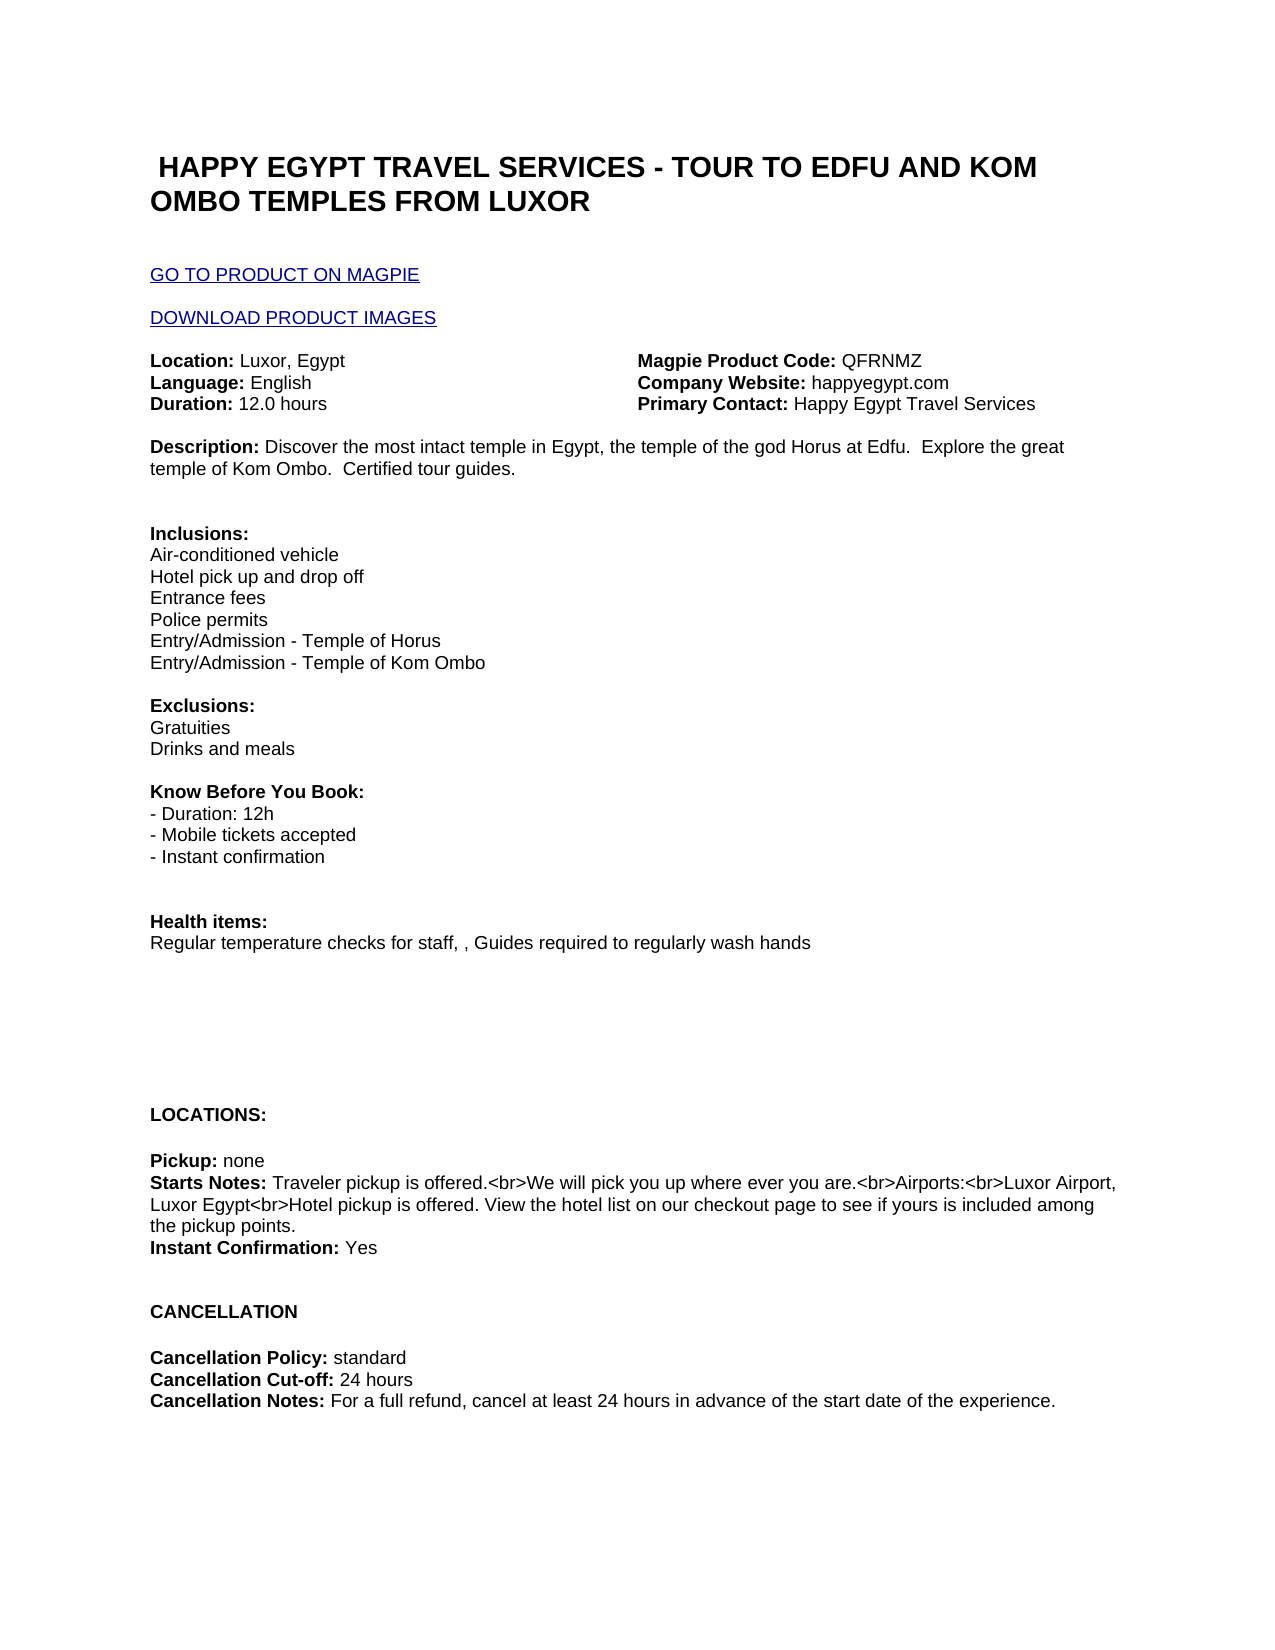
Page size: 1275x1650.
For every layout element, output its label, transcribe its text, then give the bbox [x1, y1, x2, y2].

text - Mobile tickets accepted [150, 824, 1125, 846]
table_header Magpie Product Code: QFRNMZ Company Website: happyegypt.com Primary Contact: Happy Egypt Travel Services [626, 350, 1114, 414]
text Exclusions: [150, 695, 1125, 716]
text Cancellation Notes: For a full refund, cancel at least 24 hours in advance of the start date of the experience. [150, 1390, 1125, 1411]
text Pickup: none [150, 1150, 1125, 1172]
table_header Location: Luxor, Egypt Language: English Duration: 12.0 hours [139, 350, 626, 414]
text - Duration: 12h [150, 803, 1125, 824]
text Cancellation Cut-off: 24 hours [150, 1368, 1125, 1390]
text Gratuities [150, 716, 1125, 738]
subtitle Happy Egypt Travel Services - Tour To Edfu And Kom Ombo Temples From Luxor [150, 150, 1125, 217]
text Entrance fees [150, 587, 1125, 609]
subtitle Locations: [150, 1104, 1125, 1125]
text Health items: [150, 911, 1125, 932]
text Hotel pick up and drop off [150, 566, 1125, 587]
text Entry/Admission - Temple of Kom Ombo [150, 652, 1125, 673]
text Air-conditioned vehicle [150, 544, 1125, 566]
text Starts Notes: Traveler pickup is offered.<br>We will pick you up where ever you are.<br>Airports:<br>Luxor Airport, Luxor Egypt<br>Hotel pickup is offered. View the hotel list on our checkout page to see if yours is included among the pickup points. [150, 1172, 1125, 1236]
text Regular temperature checks for staff, , Guides required to regularly wash hands [150, 932, 1125, 954]
text Drinks and meals [150, 738, 1125, 759]
text Police permits [150, 609, 1125, 630]
text DOWNLOAD PRODUCT IMAGES [150, 307, 1125, 328]
text Cancellation Policy: standard [150, 1347, 1125, 1368]
text - Instant confirmation [150, 846, 1125, 867]
text Entry/Admission - Temple of Horus [150, 630, 1125, 652]
subtitle Cancellation [150, 1300, 1125, 1322]
text Know Before You Book: [150, 781, 1125, 803]
text Inclusions: [150, 522, 1125, 544]
text GO TO PRODUCT ON MAGPIE [150, 264, 1125, 285]
text Description: Discover the most intact temple in Egypt, the temple of the god Horus at Edfu. Explore the great temple of Kom Ombo. Certified tour guides. [150, 436, 1125, 479]
text Instant Confirmation: Yes [150, 1236, 1125, 1258]
